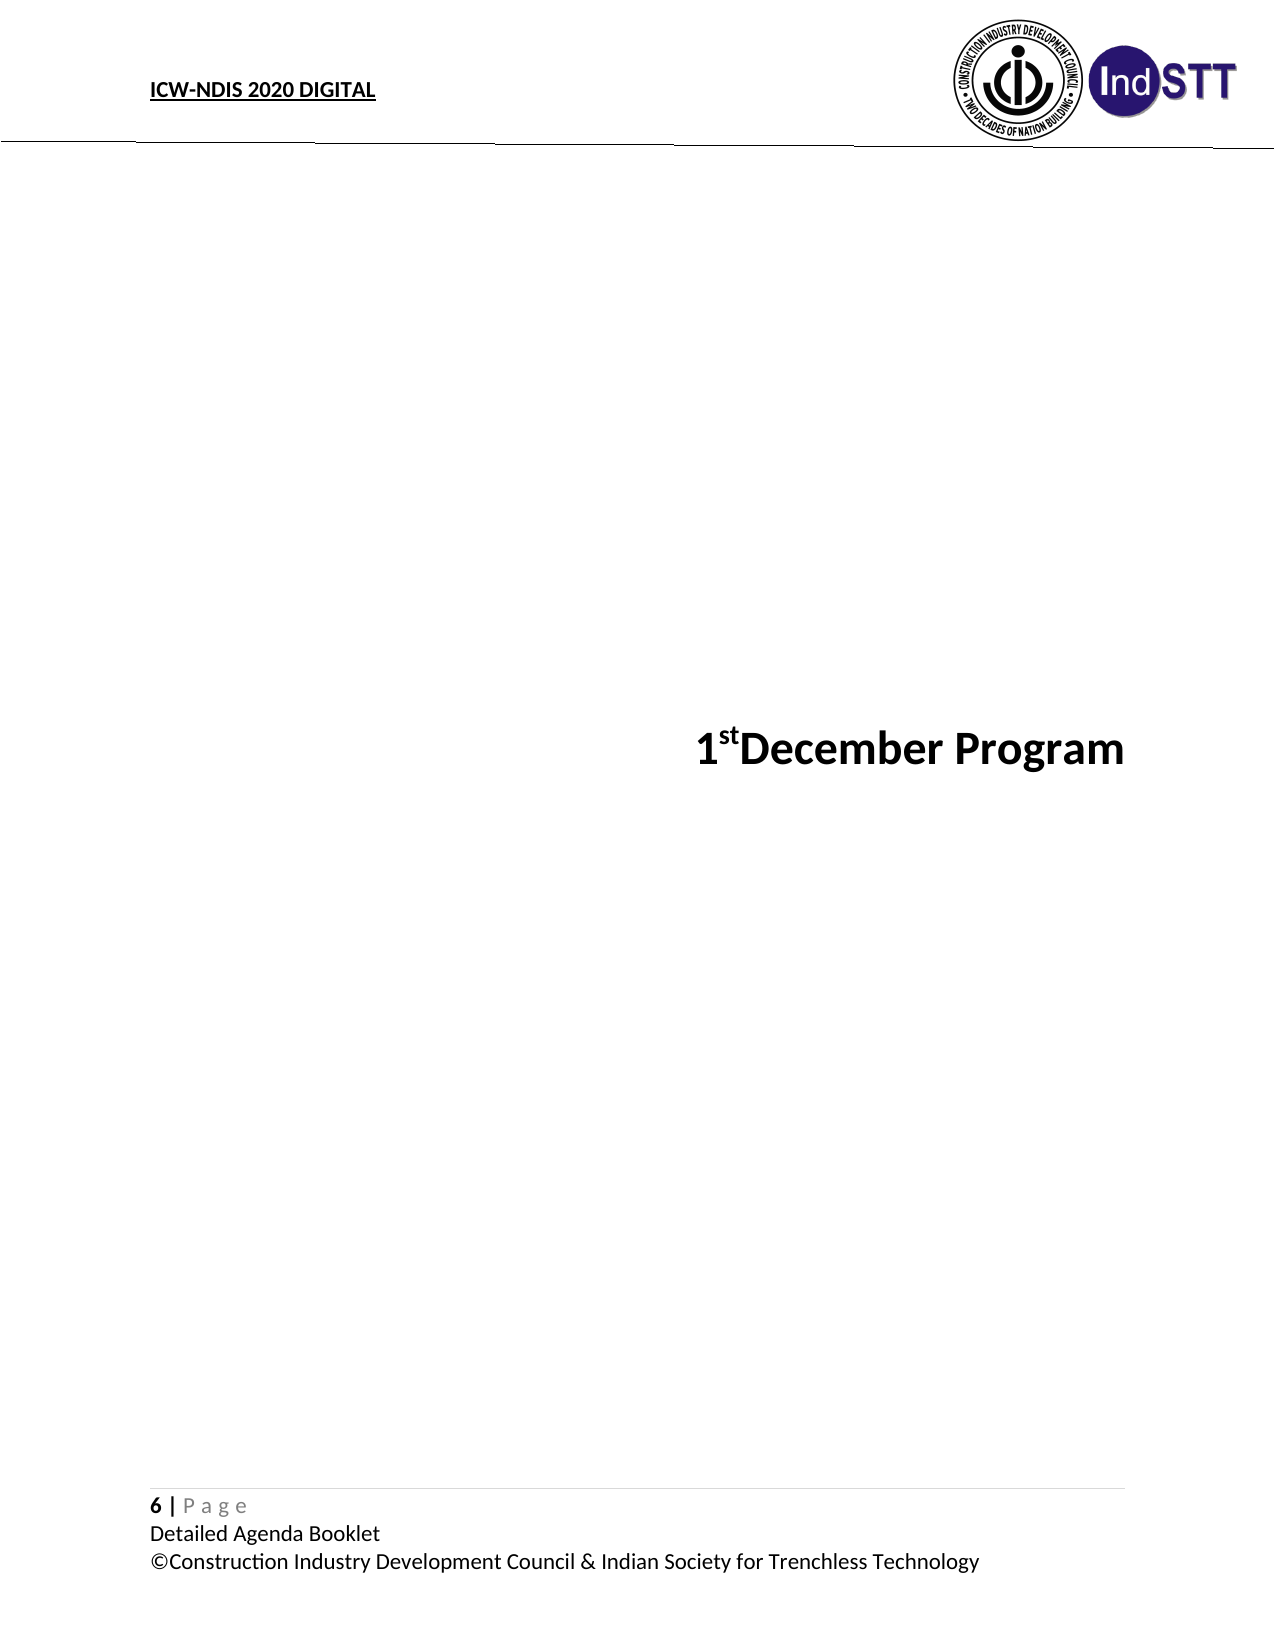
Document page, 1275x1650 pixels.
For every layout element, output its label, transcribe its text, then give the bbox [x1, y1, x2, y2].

text 1stDecember Program [150, 718, 1125, 776]
picture [1088, 45, 1237, 118]
